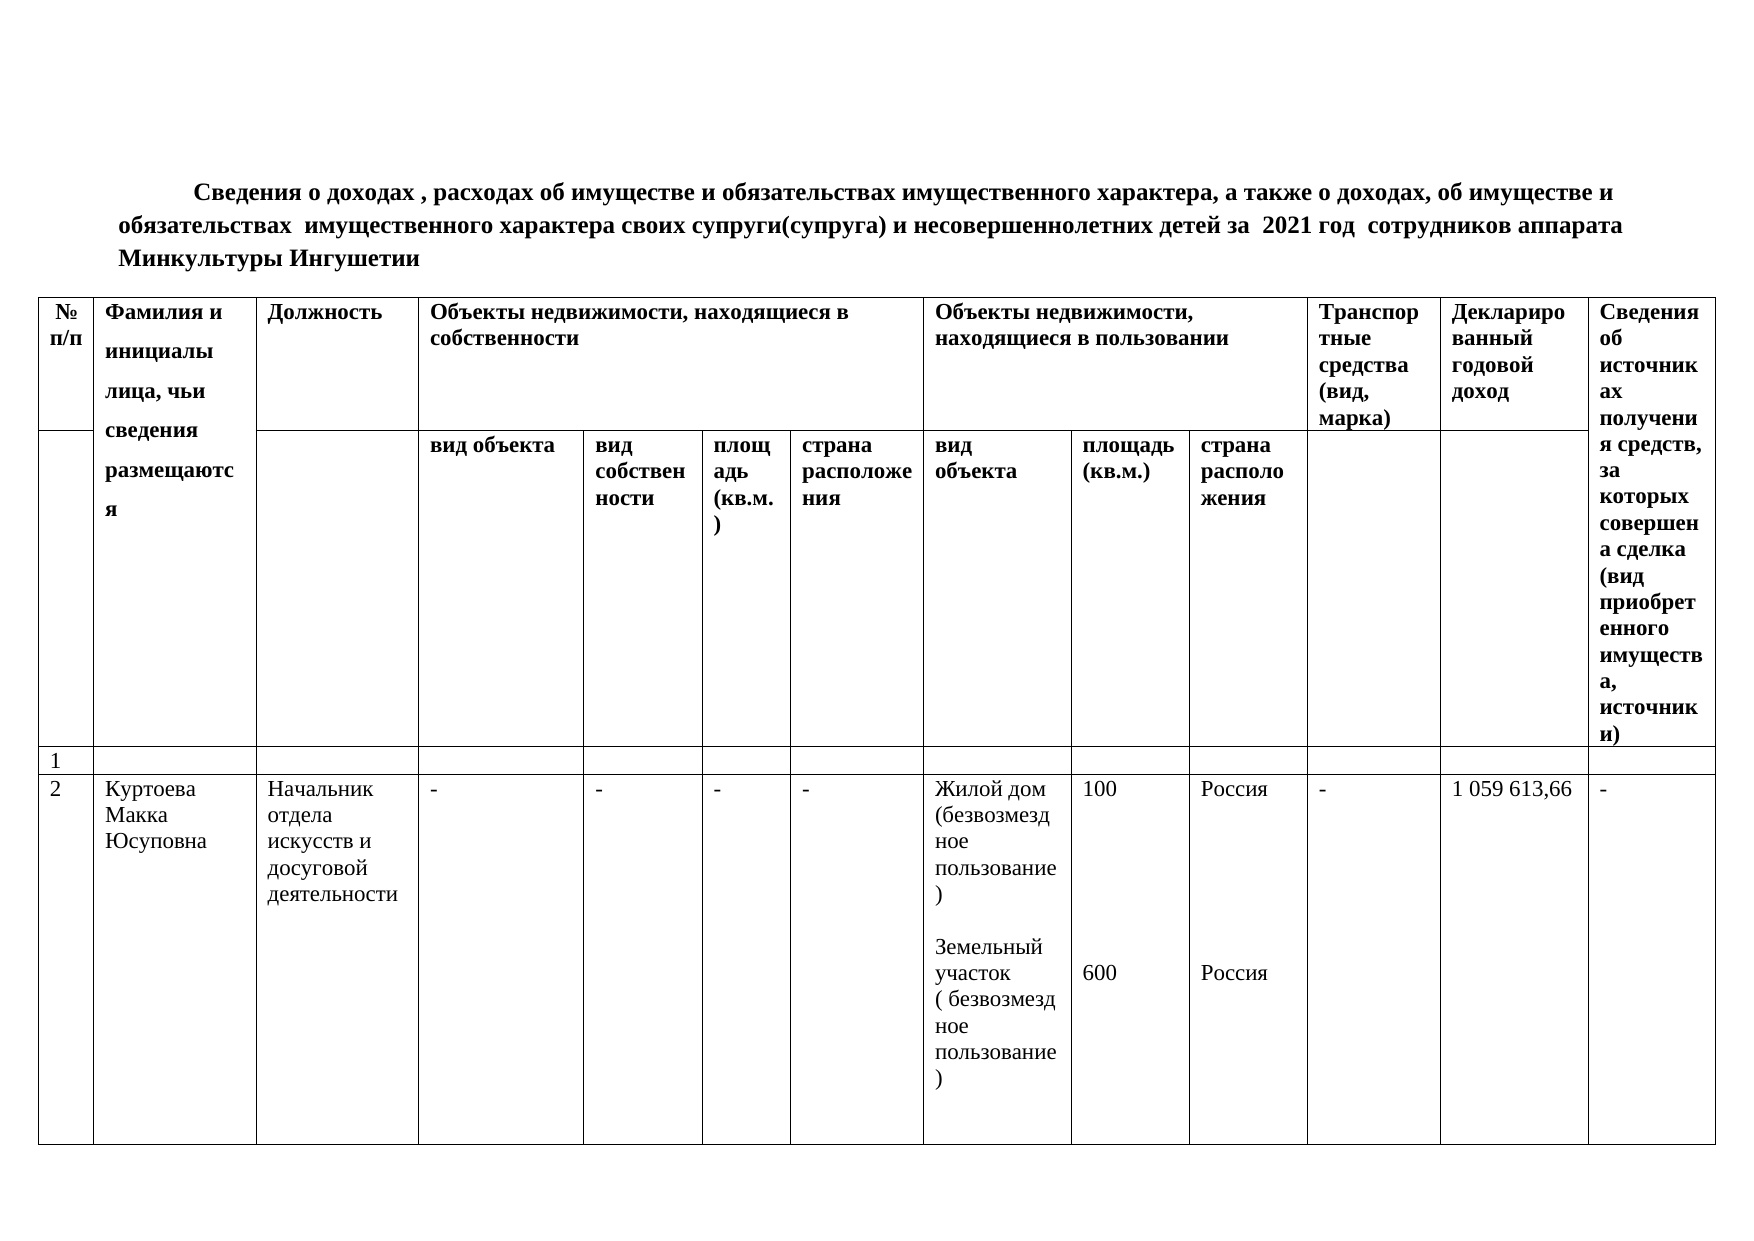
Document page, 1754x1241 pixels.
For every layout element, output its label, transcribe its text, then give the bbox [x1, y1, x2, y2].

table_cell вид объекта [924, 431, 1071, 746]
table_cell [1308, 431, 1440, 746]
table_cell [257, 431, 418, 746]
table_cell [257, 747, 418, 773]
table_cell площадь (кв.м.) [703, 431, 790, 746]
table_cell Куртоева Макка Юсуповна [94, 775, 256, 1143]
table_cell вид объекта [419, 431, 583, 746]
table_cell - [1589, 775, 1715, 1143]
text Сведения о доходах , расходах об имуществе и обязательствах имущественного характера, а также о доходах, об имуществе и обязательствах имущественного характера своих супруги(супруга) и несовершеннолетних детей за 2021 год сотрудников аппарата Минкультуры Ингушетии [118, 177, 1636, 272]
table_cell [1441, 747, 1588, 773]
table_cell страна расположения [1190, 431, 1307, 746]
table_header № п/п [39, 298, 93, 430]
table_cell 2 [39, 775, 93, 1143]
table_cell [1308, 747, 1440, 773]
table_cell [924, 747, 1071, 773]
table_cell - [791, 775, 923, 1143]
table_header Транспортные средства (вид, марка) [1308, 298, 1440, 430]
table_cell - [1308, 775, 1440, 1143]
table_header Фамилия и инициалы лица, чьи сведения размещаются [94, 298, 256, 746]
table_header Декларированный годовой доход [1441, 298, 1588, 430]
table_cell Жилой дом (безвозмездное пользование) Земельный участок ( безвозмездное пользование) [924, 775, 1071, 1143]
table_cell Россия Россия [1190, 775, 1307, 1143]
table_header Объекты недвижимости, находящиеся в пользовании [924, 298, 1307, 430]
table_cell 1 059 613,66 [1441, 775, 1588, 1143]
table_cell [1589, 747, 1715, 773]
table_cell страна расположения [791, 431, 923, 746]
table_cell - [419, 775, 583, 1143]
table_cell [94, 747, 256, 773]
table_cell вид собственности [584, 431, 702, 746]
table_cell [39, 431, 93, 746]
table_cell - [703, 775, 790, 1143]
table_header Сведения об источниках получения средств, за которых совершена сделка (вид приобретенного имущества, источники) [1589, 298, 1715, 746]
table_header Должность [257, 298, 418, 430]
table_cell [419, 747, 583, 773]
table_cell 100 600 [1072, 775, 1189, 1143]
table_cell Начальник отдела искусств и досуговой деятельности [257, 775, 418, 1143]
table_cell [791, 747, 923, 773]
table_cell [1190, 747, 1307, 773]
table_cell [1441, 431, 1588, 746]
table_cell площадь (кв.м.) [1072, 431, 1189, 746]
table_cell [584, 747, 702, 773]
table_cell [1072, 747, 1189, 773]
table_cell 1 [39, 747, 93, 773]
table_cell [703, 747, 790, 773]
table_cell - [584, 775, 702, 1143]
table_header Объекты недвижимости, находящиеся в собственности [419, 298, 923, 430]
